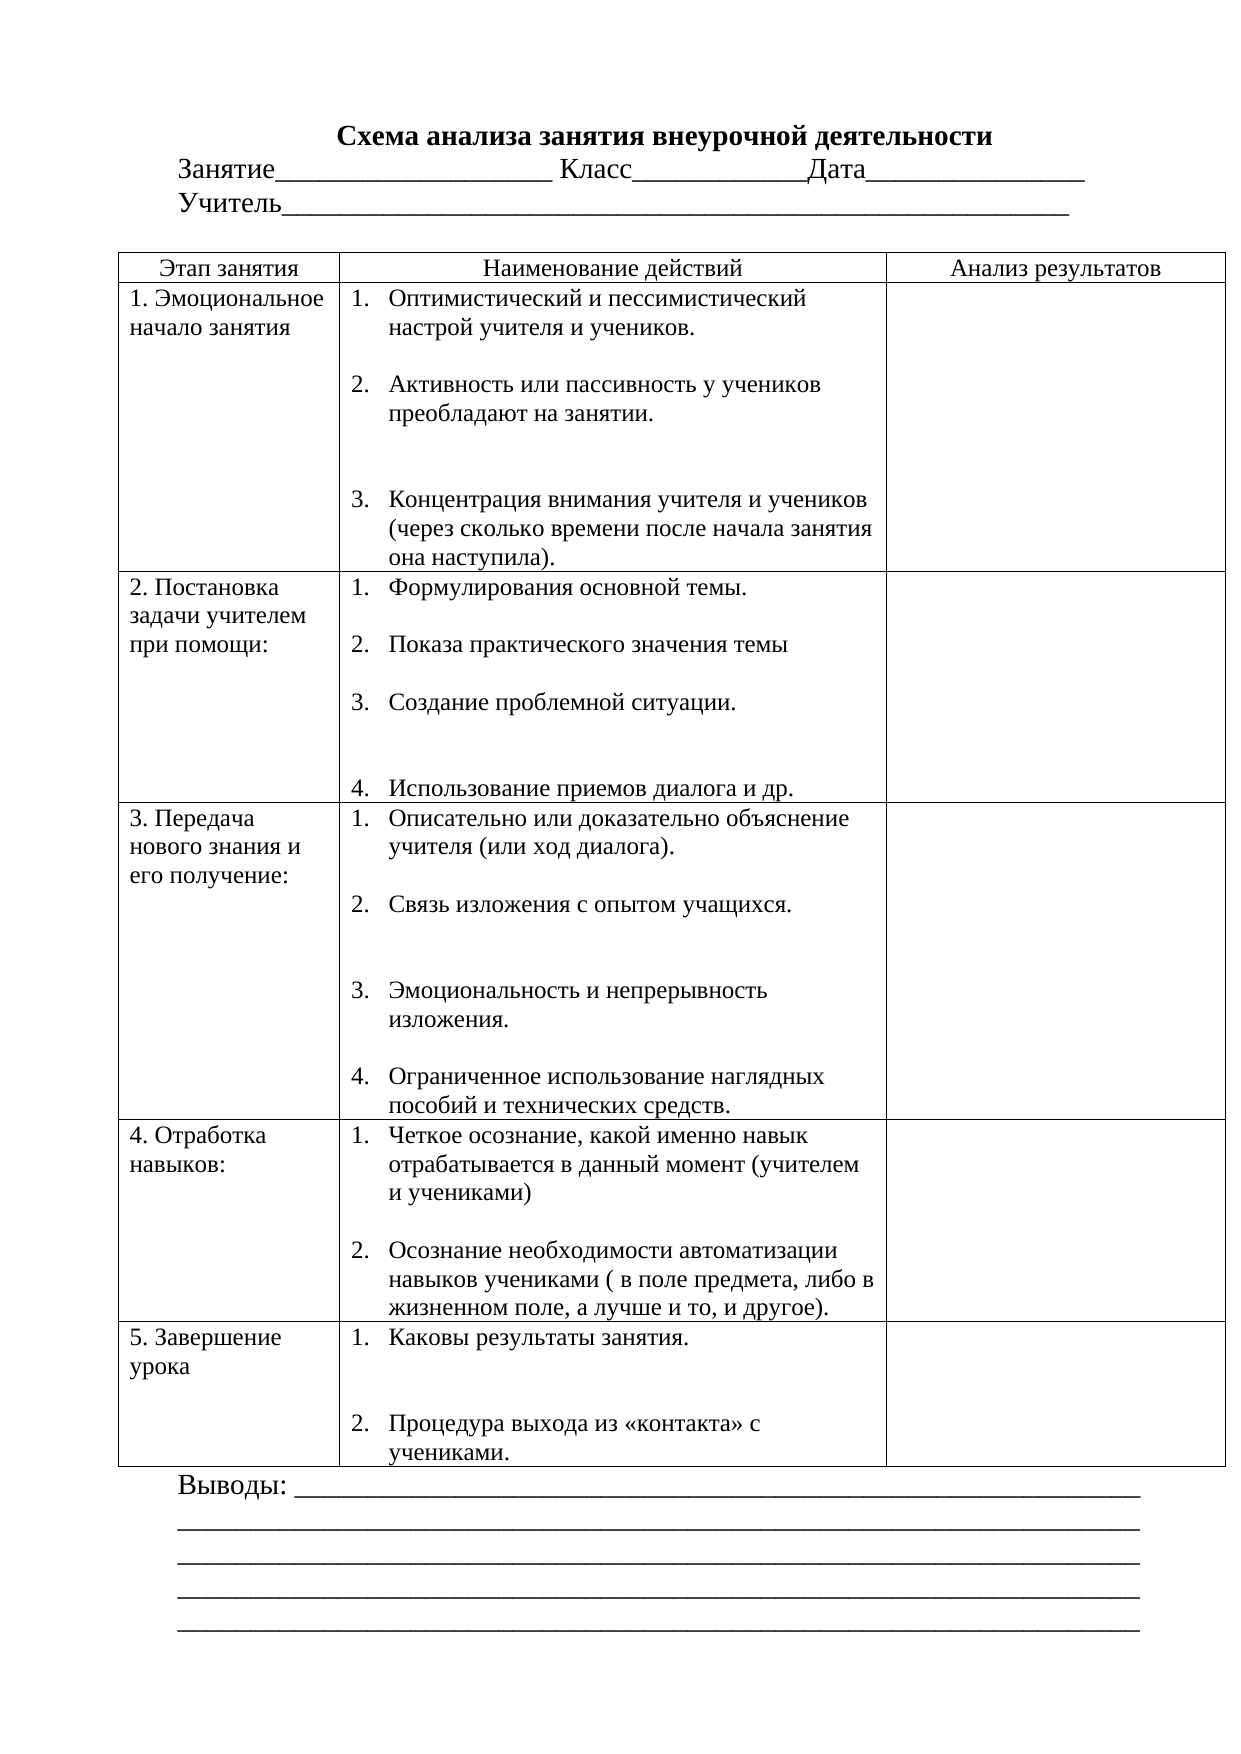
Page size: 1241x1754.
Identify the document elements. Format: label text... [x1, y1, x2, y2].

text __________________________________________________________________ [177, 1501, 1152, 1534]
table_cell 5. Завершение урока [119, 1322, 339, 1466]
table_header Наименование действий [340, 253, 886, 282]
text __________________________________________________________________ [177, 1601, 1152, 1635]
text __________________________________________________________________ [177, 1568, 1152, 1601]
table_cell [887, 1322, 1225, 1466]
text Учитель______________________________________________________ [177, 185, 1152, 219]
text Занятие___________________ Класс____________Дата_______________ [177, 152, 1152, 185]
table_cell 2. Постановка задачи учителем при помощи: [119, 572, 339, 802]
table_cell [887, 1120, 1225, 1321]
text Схема анализа занятия внеурочной деятельности [177, 118, 1152, 152]
table_cell Описательно или доказательно объяснение учителя (или ход диалога). Связь изложения с опытом учащихся. Эмоциональность и непрерывность изложения. Ограниченное использование наглядных пособий и технических средств. [340, 803, 886, 1119]
table_cell Оптимистический и пессимистический настрой учителя и учеников. Активность или пассивность у учеников преобладают на занятии. Концентрация внимания учителя и учеников (через сколько времени после начала занятия она наступила). [340, 283, 886, 571]
table_cell Четкое осознание, какой именно навык отрабатывается в данный момент (учителем и учениками) Осознание необходимости автоматизации навыков учениками ( в поле предмета, либо в жизненном поле, а лучше и то, и другое). [340, 1120, 886, 1321]
table_header Этап занятия [119, 253, 339, 282]
table_cell 1. Эмоциональное начало занятия [119, 283, 339, 571]
table_cell [887, 572, 1225, 802]
table_cell [887, 803, 1225, 1119]
table_cell [887, 283, 1225, 571]
table_cell 4. Отработка навыков: [119, 1120, 339, 1321]
table_cell Каковы результаты занятия. Процедура выхода из «контакта» с учениками. [340, 1322, 886, 1466]
table_header Анализ результатов [887, 253, 1225, 282]
text Выводы: __________________________________________________________ [177, 1467, 1152, 1501]
table_cell Формулирования основной темы. Показа практического значения темы Создание проблемной ситуации. Использование приемов диалога и др. [340, 572, 886, 802]
table_cell 3. Передача нового знания и его получение: [119, 803, 339, 1119]
text __________________________________________________________________ [177, 1534, 1152, 1568]
